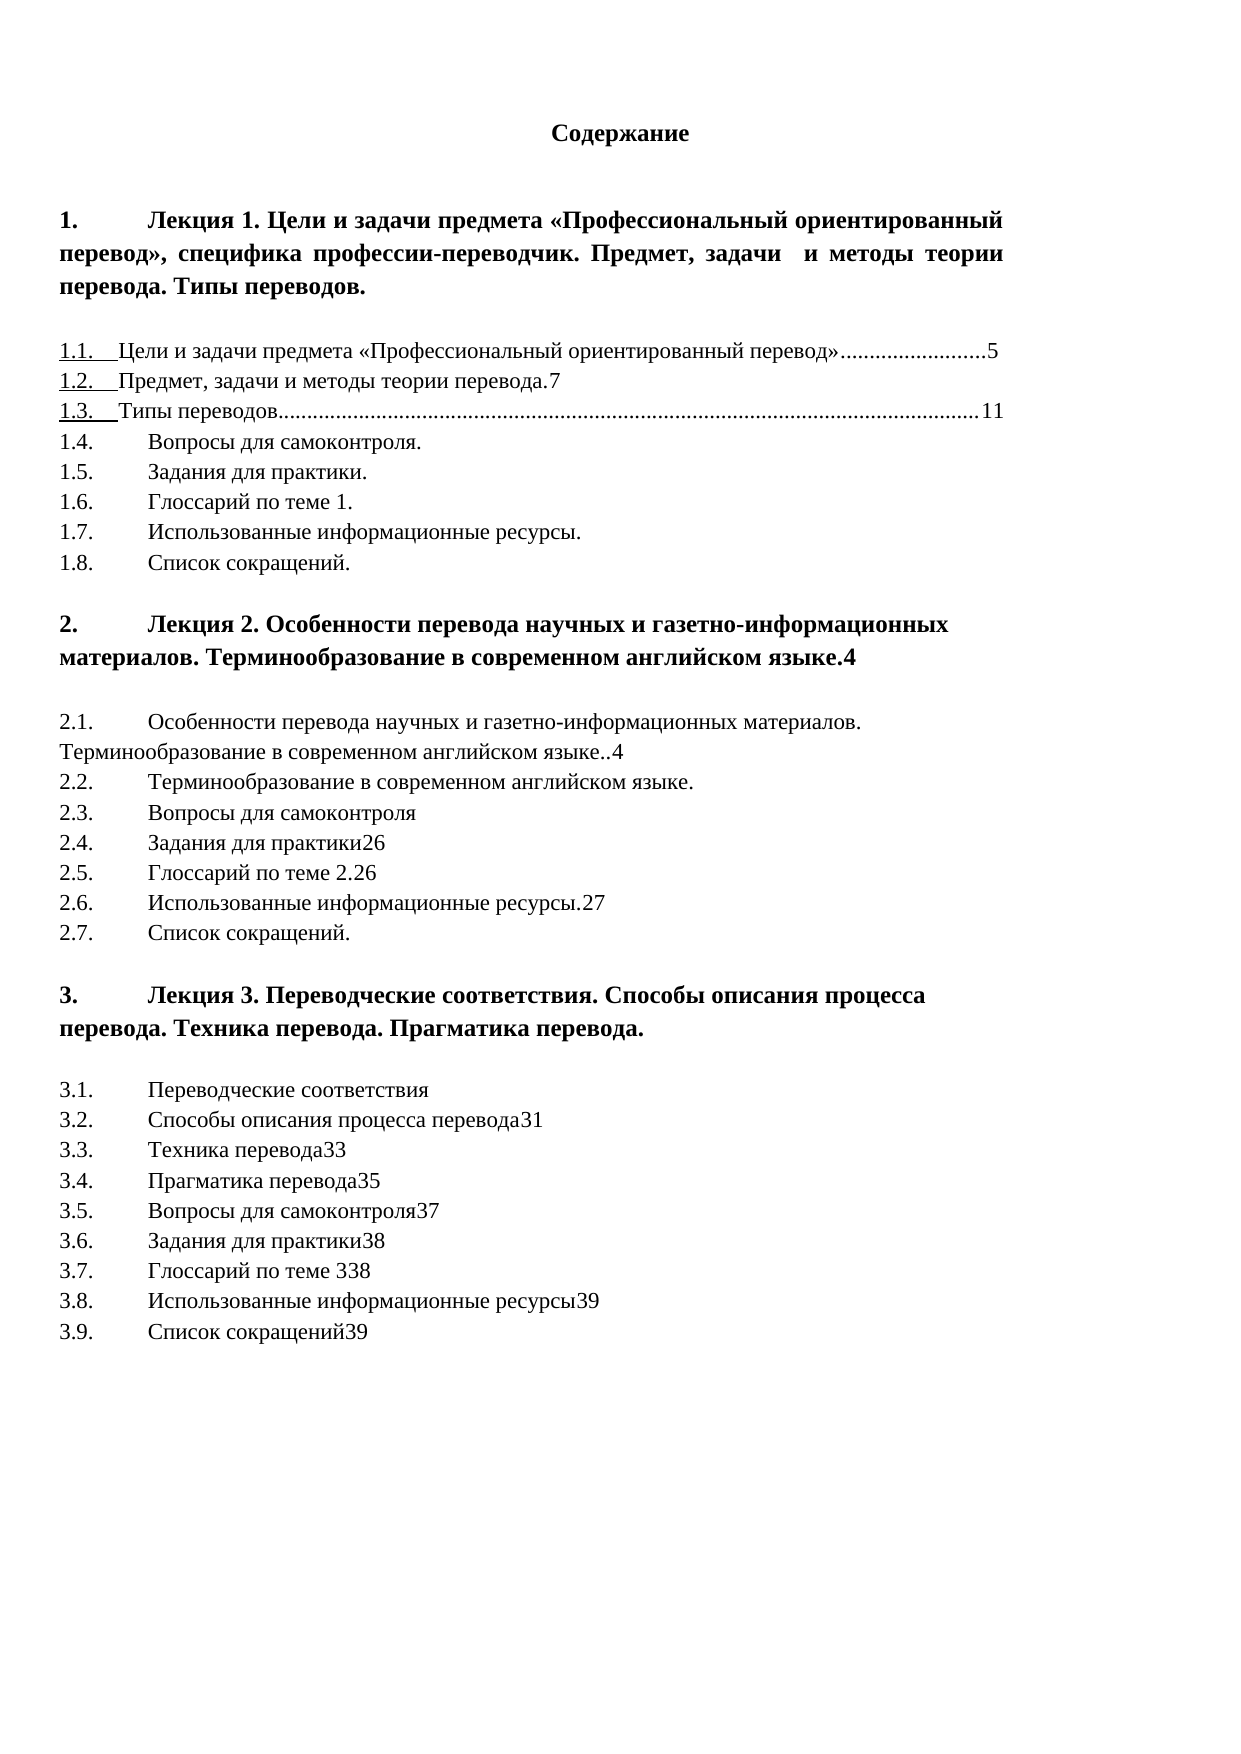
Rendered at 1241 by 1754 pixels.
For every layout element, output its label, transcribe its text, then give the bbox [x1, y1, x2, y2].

text 3. Лекция 3. Переводческие соответствия. Способы описания процесса перевода. Техника перевода. Прагматика перевода. 28 [59, 980, 1004, 1042]
text 1. Лекция 1. Цели и задачи предмета «Профессиональный ориентированный перевод», специфика профессии-переводчик. Предмет, задачи и методы теории перевода. Типы переводов. 5 [59, 205, 1004, 300]
text 2.2. Терминообразование в современном английском языке. 22 [59, 768, 1004, 795]
text 2.1. Особенности перевода научных и газетно-информационных материалов. Терминообразование в современном английском языке.. 14 [59, 708, 1004, 764]
text 1.7. Использованные информационные ресурсы. 13 [59, 518, 1004, 545]
text 1.8. Список сокращений. 13 [59, 548, 1004, 575]
text 3.7. Глоссарий по теме 3 38 [59, 1257, 1004, 1284]
list Предмет, задачи и методы теории перевода. 7 [59, 367, 1004, 394]
text 1.5. Задания для практики. 12 [59, 458, 1004, 484]
text 3.3. Техника перевода 33 [59, 1137, 1004, 1163]
text 2.6. Использованные информационные ресурсы. 27 [59, 889, 1004, 916]
text 2.4. Задания для практики 26 [59, 829, 1004, 855]
text 1.4. Вопросы для самоконтроля. 12 [59, 428, 1004, 454]
text 3.8. Использованные информационные ресурсы 39 [59, 1288, 1004, 1314]
text 3.6. Задания для практики 38 [59, 1227, 1004, 1253]
text 3.4. Прагматика перевода 35 [59, 1167, 1004, 1193]
text 3.5. Вопросы для самоконтроля 37 [59, 1197, 1004, 1223]
text 2.7. Список сокращений. 27 [59, 919, 1004, 946]
text 1.6. Глоссарий по теме 1. 12 [59, 488, 1004, 514]
text 3.1. Переводческие соответствия 28 [59, 1076, 1004, 1102]
text 2.3. Вопросы для самоконтроля 23 [59, 799, 1004, 825]
list Типы переводов 11 [59, 397, 1004, 424]
text 3.9. Список сокращений 39 [59, 1318, 1004, 1344]
text 3.2. Способы описания процесса перевода 31 [59, 1106, 1004, 1133]
text 2. Лекция 2. Особенности перевода научных и газетно-информационных материалов. Терминообразование в современном английском языке. 14 [59, 609, 1004, 671]
list Цели и задачи предмета «Профессиональный ориентированный перевод» 5 [59, 337, 1004, 363]
text 2.5. Глоссарий по теме 2. 26 [59, 859, 1004, 885]
text Содержание [118, 118, 1122, 147]
